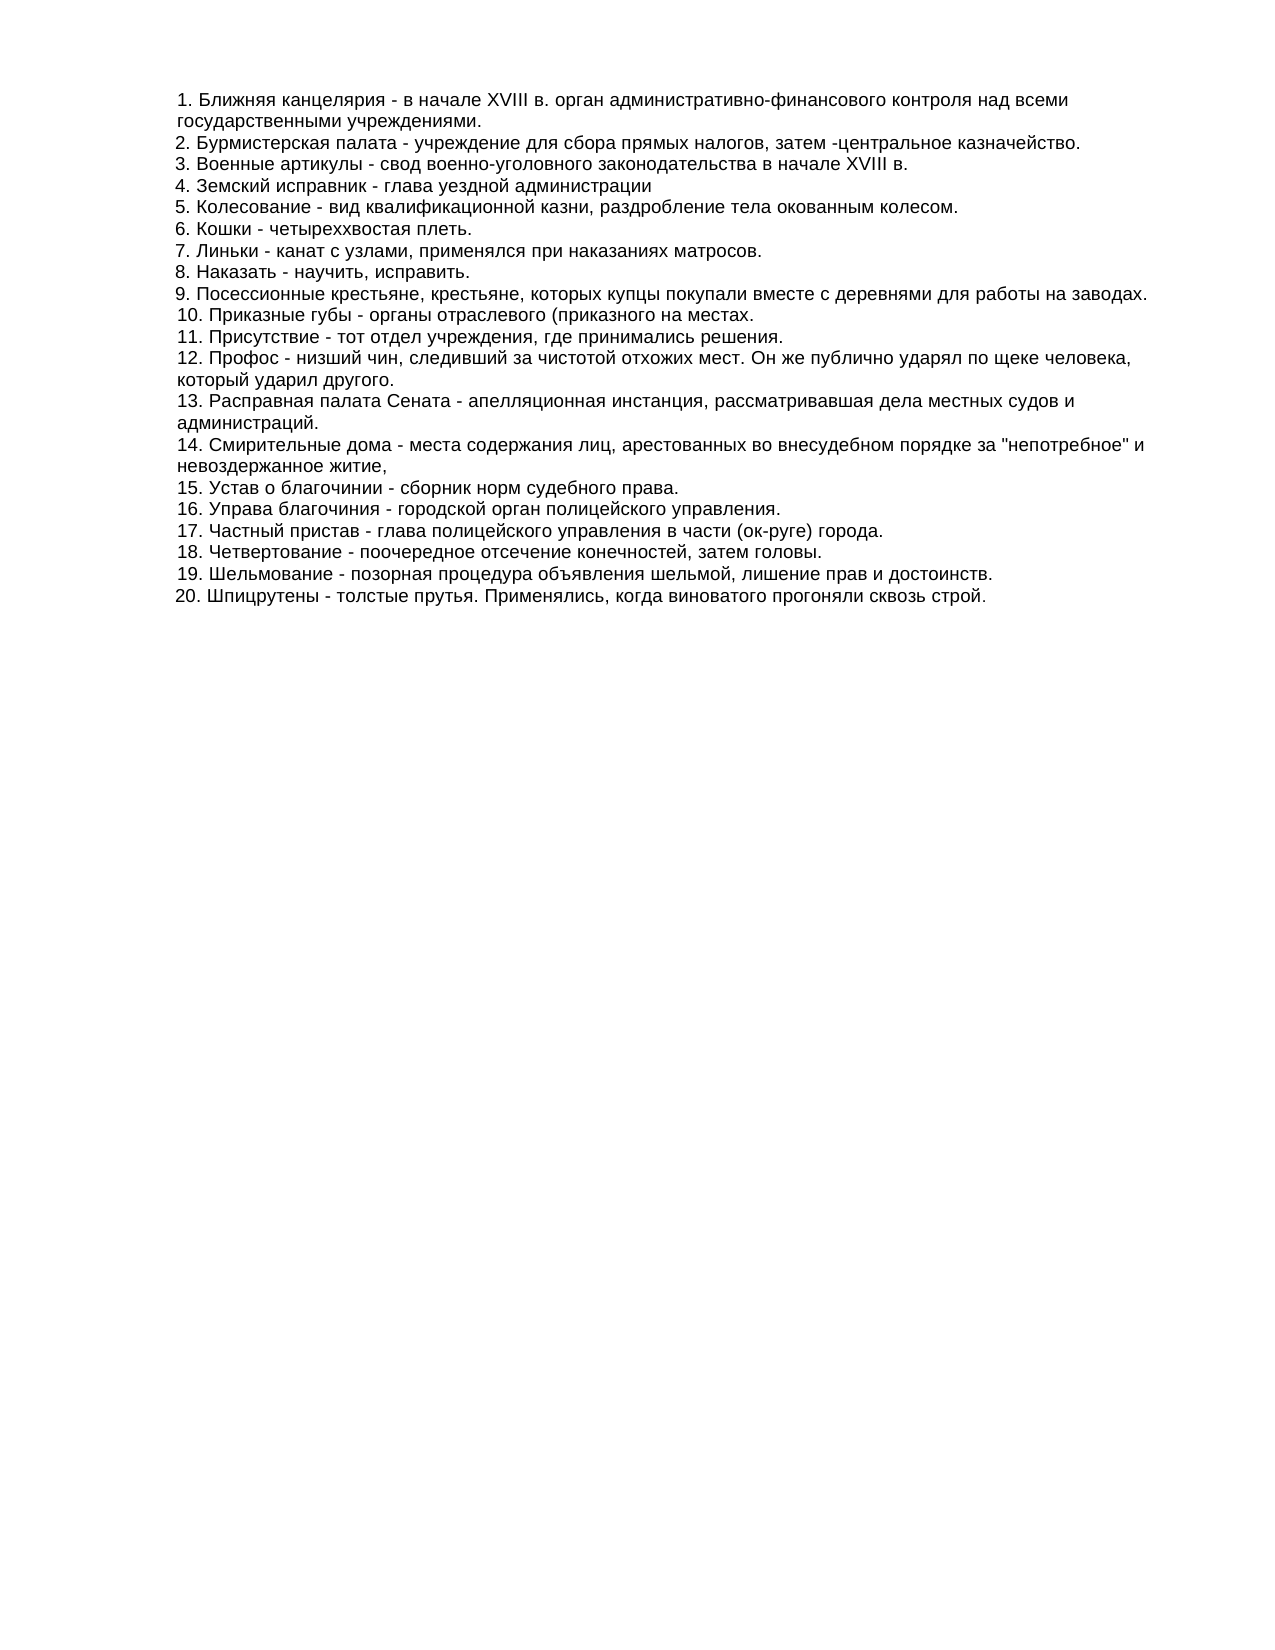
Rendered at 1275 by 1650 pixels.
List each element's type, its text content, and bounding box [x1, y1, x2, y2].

text 12. Профос - низший чин, следивший за чистотой отхожих мест. Он же публично ударял по щеке человека, который ударил другого. [177, 347, 1186, 390]
text 2. Бурмистерская палата - учреждение для сбора прямых налогов, затем -центральное казначейство. [175, 132, 1186, 153]
text 8. Наказать - научить, исправить. [175, 261, 1186, 283]
text 11. Присутствие - тот отдел учреждения, где принимались решения. [177, 326, 1186, 347]
text 4. Земский исправник - глава уездной администрации [175, 175, 1186, 196]
text 19. Шельмование - позорная процедура объявления шельмой, лишение прав и достоинств. [177, 563, 1186, 584]
text 10. Приказные губы - органы отраслевого (приказного на местах. [177, 304, 1186, 326]
text 5. Колесование - вид квалификационной казни, раздробление тела окованным колесом. [175, 196, 1186, 218]
text 15. Устав о благочинии - сборник норм судебного права. [177, 477, 1186, 498]
text 18. Четвертование - поочередное отсечение конечностей, затем головы. [177, 541, 1186, 563]
text 17. Частный пристав - глава полицейского управления в части (ок-руге) города. [177, 520, 1186, 541]
text 20. Шпицрутены - толстые прутья. Применялись, когда виноватого прогоняли сквозь строй. [175, 584, 1186, 606]
text 7. Линьки - канат с узлами, применялся при наказаниях матросов. [175, 239, 1186, 261]
text 16. Управа благочиния - городской орган полицейского управления. [177, 498, 1186, 520]
text 3. Военные артикулы - свод военно-уголовного законодательства в начале XVIII в. [175, 153, 1186, 175]
text 14. Смирительные дома - места содержания лиц, арестованных во внесудебном порядке за "непотребное" и невоздержанное житие, [177, 433, 1186, 477]
text 1. Ближняя канцелярия - в начале XVIII в. орган административно-финансового контроля над всеми государственными учреждениями. [177, 88, 1186, 132]
text 6. Кошки - четыреххвостая плеть. [175, 218, 1186, 239]
text 9. Посессионные крестьяне, крестьяне, которых купцы покупали вместе с деревнями для работы на заводах. [175, 283, 1186, 304]
text 13. Расправная палата Сената - апелляционная инстанция, рассматривавшая дела местных судов и администраций. [177, 390, 1186, 433]
